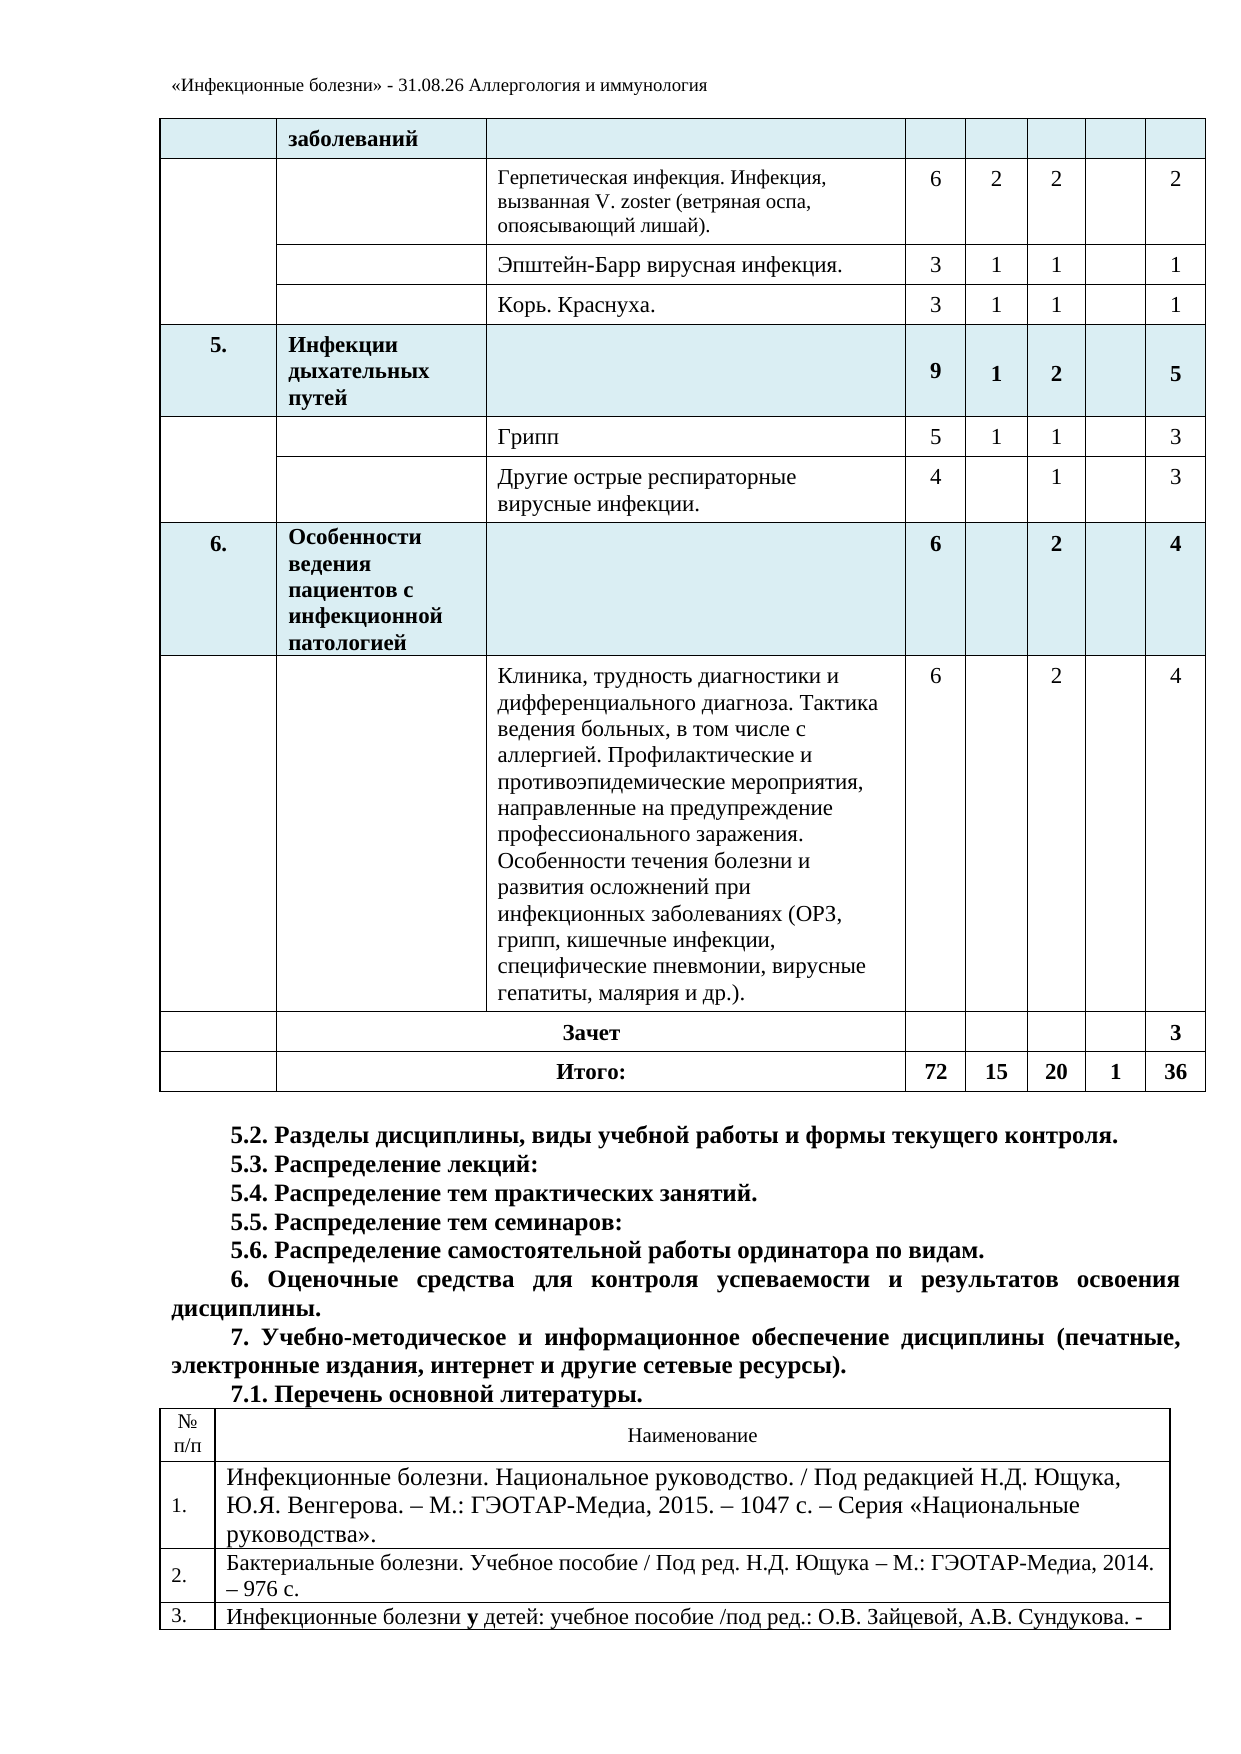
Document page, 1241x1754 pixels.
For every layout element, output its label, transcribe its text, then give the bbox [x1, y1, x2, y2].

table_cell 3 [906, 245, 965, 284]
table_cell Зачет [277, 1012, 905, 1051]
table_cell 2 [1146, 159, 1205, 244]
table_cell 4 [1146, 523, 1205, 655]
table_cell [277, 245, 486, 284]
table_cell [1086, 417, 1145, 456]
table_cell 15 [966, 1052, 1027, 1091]
table_cell [966, 656, 1027, 1011]
table_cell 20 [1028, 1052, 1085, 1091]
table_cell 36 [1146, 1052, 1205, 1091]
table_cell Герпетическая инфекция. Инфекция, вызванная V. zoster (ветряная оспа, опоясывающий лишай). [487, 159, 905, 244]
table_cell 3 [1146, 457, 1205, 522]
table_cell Эпштейн-Барр вирусная инфекция. [487, 245, 905, 284]
table_header № п/п [161, 1409, 214, 1461]
table_cell 2 [1028, 656, 1085, 1011]
table_cell [277, 417, 486, 456]
table_cell [487, 325, 905, 416]
table_cell 6. [161, 523, 276, 655]
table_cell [277, 119, 486, 158]
table_cell [161, 417, 276, 522]
table_cell 6 [906, 523, 965, 655]
table_cell [906, 1012, 965, 1051]
table_cell 5 [906, 417, 965, 456]
table_cell [1086, 457, 1145, 522]
table_cell [277, 656, 486, 1011]
table_cell 1 [966, 417, 1027, 456]
table_cell [1086, 119, 1145, 158]
table_cell [1086, 523, 1145, 655]
table_cell Особенности ведения пациентов с инфекционной патологией [277, 523, 486, 655]
table_cell 12 [906, 119, 965, 158]
table_cell [161, 1462, 214, 1548]
table_cell 3 [906, 285, 965, 323]
table_cell [161, 159, 276, 323]
table_cell [1086, 656, 1145, 1011]
table_cell Грипп [487, 417, 905, 456]
table_cell [1086, 285, 1145, 323]
text 5.3. Распределение лекций: [171, 1149, 1181, 1178]
table_cell 6 [906, 159, 965, 244]
table_cell 4 [1028, 119, 1085, 158]
table_cell 1 [966, 325, 1027, 416]
table_cell 1 [966, 245, 1027, 284]
table_cell [966, 457, 1027, 522]
table_cell [1086, 159, 1145, 244]
table_cell 5. [161, 325, 276, 416]
table_cell [966, 523, 1027, 655]
text 5.4. Распределение тем практических занятий. [171, 1178, 1181, 1207]
table_cell 1 [1028, 285, 1085, 323]
table_cell 1 [1146, 285, 1205, 323]
table_cell 1 [1028, 245, 1085, 284]
table_cell 1 [1146, 245, 1205, 284]
table_cell 2 [1028, 325, 1085, 416]
table_cell 3 [1146, 417, 1205, 456]
text 6. Оценочные средства для контроля успеваемости и результатов освоения дисциплины. [171, 1264, 1181, 1322]
table_cell [1086, 1012, 1145, 1051]
table_cell 3 [1146, 1012, 1205, 1051]
table_cell Бактериальные болезни. Учебное пособие / Под ред. Н.Д. Ющука – М.: ГЭОТАР-Медиа, 2014. – 976 с. [216, 1549, 1169, 1602]
text 5.6. Распределение самостоятельной работы ординатора по видам. [171, 1235, 1181, 1264]
table_cell [1086, 245, 1145, 284]
table_cell [1086, 325, 1145, 416]
table_cell 6 [906, 656, 965, 1011]
table_cell [161, 1052, 276, 1091]
table_cell Итого: [277, 1052, 905, 1091]
table_cell [161, 656, 276, 1011]
table_cell [161, 1012, 276, 1051]
text 7. Учебно-методическое и информационное обеспечение дисциплины (печатные, электронные издания, интернет и другие сетевые ресурсы). [171, 1322, 1181, 1379]
table_cell Инфекционные болезни. Национальное руководство. / Под редакцией Н.Д. Ющука, Ю.Я. Венгерова. – М.: ГЭОТАР-Медиа, 2015. – 1047 с. – Серия «Национальные руководства». [216, 1462, 1169, 1548]
table_cell 1 [966, 285, 1027, 323]
table_cell 1 [1028, 457, 1085, 522]
table_cell 4 [966, 119, 1027, 158]
table_cell [161, 1549, 214, 1602]
table_cell [487, 119, 905, 158]
table_cell [1028, 1012, 1085, 1051]
table_cell [277, 457, 486, 522]
text 5.5. Распределение тем семинаров: [171, 1207, 1181, 1235]
table_cell Другие острые респираторные вирусные инфекции. [487, 457, 905, 522]
table_cell 2 [966, 159, 1027, 244]
table_cell 4 [906, 457, 965, 522]
table_cell [277, 285, 486, 323]
table_cell [161, 1603, 214, 1629]
table_header Наименование [216, 1409, 1169, 1461]
table_cell 1 [1086, 1052, 1145, 1091]
table_cell [277, 159, 486, 244]
table_cell 2 [1028, 523, 1085, 655]
table_cell 5 [1146, 325, 1205, 416]
text 7.1. Перечень основной литературы. [171, 1379, 1181, 1408]
table_cell 4 [1146, 656, 1205, 1011]
table_cell 2 [1028, 159, 1085, 244]
text 5.2. Разделы дисциплины, виды учебной работы и формы текущего контроля. [171, 1120, 1181, 1149]
table_cell Клиника, трудность диагностики и дифференциального диагноза. Тактика ведения больных, в том числе с аллергией. Профилактические и противоэпидемические мероприятия, направленные на предупреждение профессионального заражения. Особенности течения болезни и развития осложнений при инфекционных заболеваниях (ОРЗ, грипп, кишечные инфекции, специфические пневмонии, вирусные гепатиты, малярия и др.). [487, 656, 905, 1011]
table_cell [487, 523, 905, 655]
table_cell 4 [1146, 119, 1205, 158]
table_cell 9 [906, 325, 965, 416]
table_cell 72 [906, 1052, 965, 1091]
table_cell [966, 1012, 1027, 1051]
table_cell Корь. Краснуха. [487, 285, 905, 323]
table_cell 4 [161, 119, 276, 158]
table_cell 1 [1028, 417, 1085, 456]
table_cell Инфекции дыхательных путей [277, 325, 486, 416]
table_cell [216, 1603, 1169, 1629]
